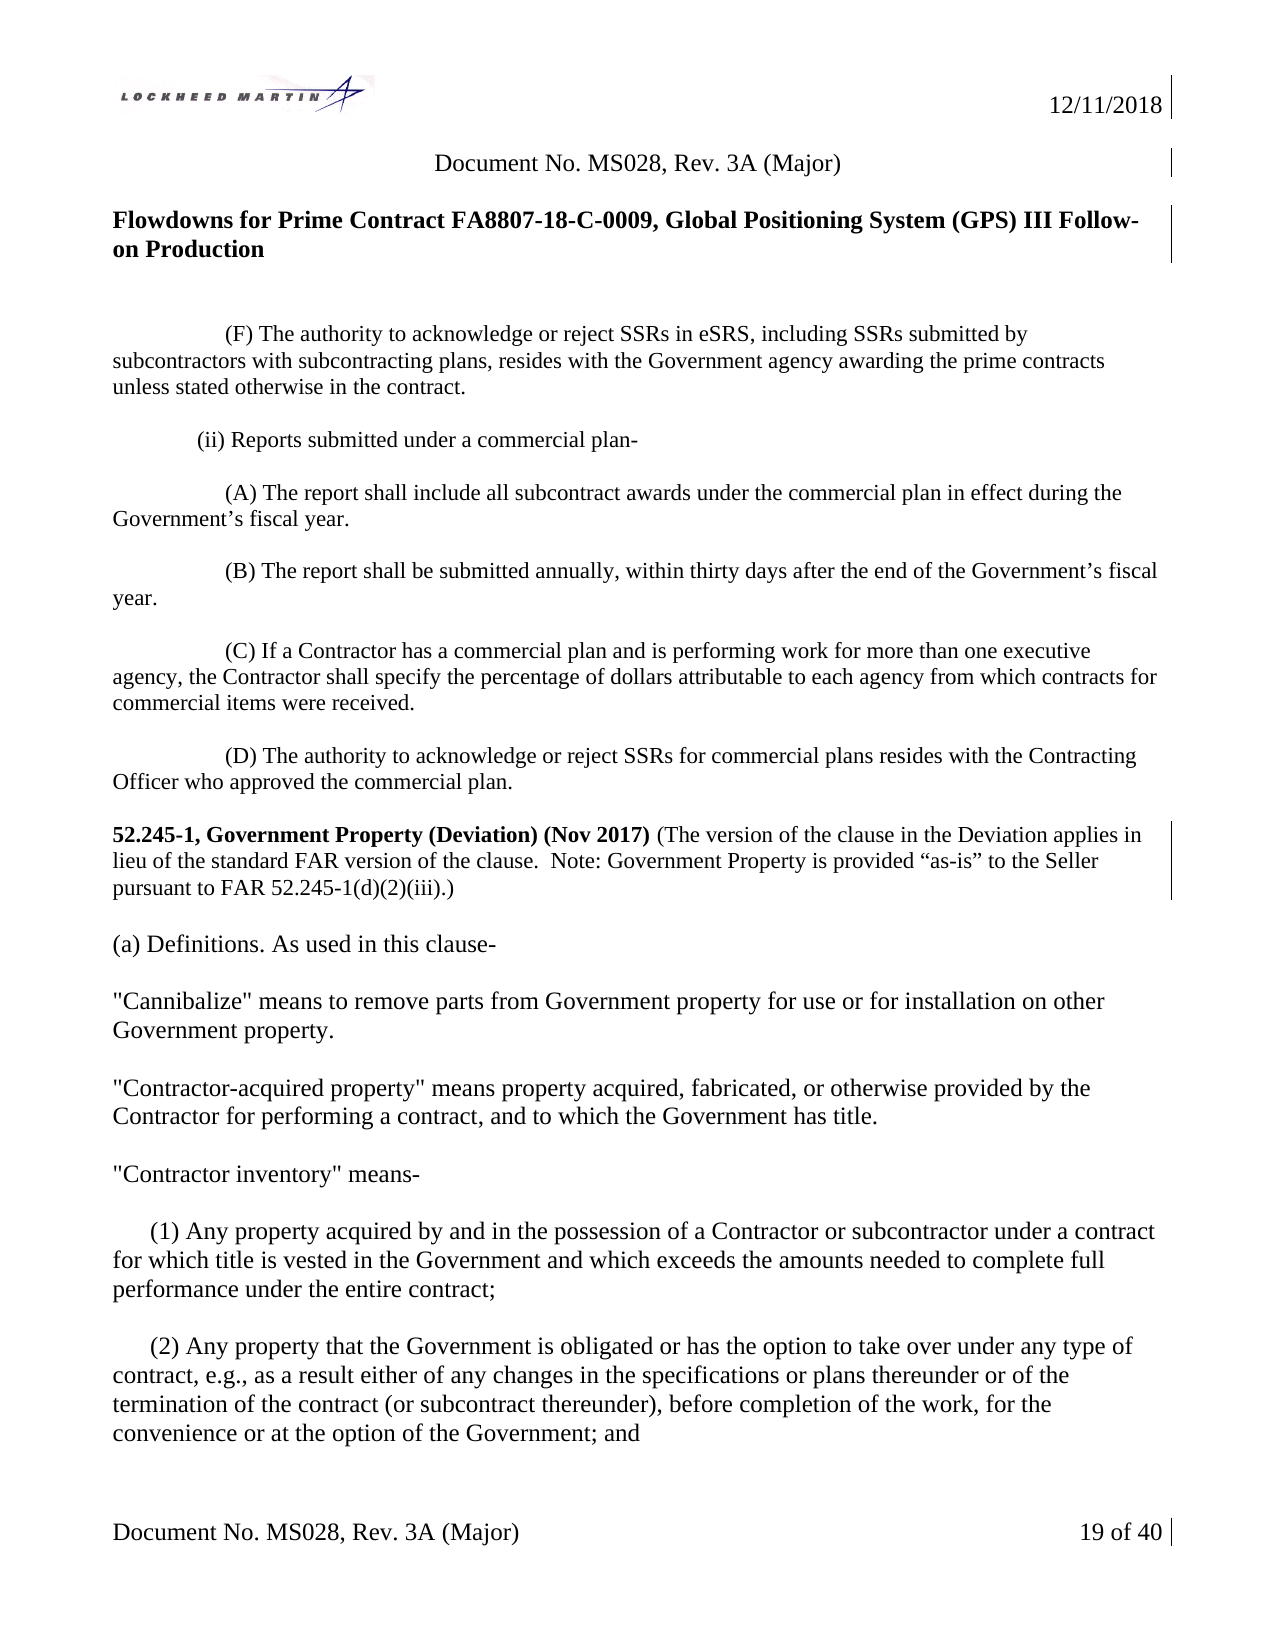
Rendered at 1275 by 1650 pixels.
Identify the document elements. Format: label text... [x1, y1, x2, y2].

text (ii) Reports submitted under a commercial plan- [112, 426, 1162, 452]
text (F) The authority to acknowledge or reject SSRs in eSRS, including SSRs submitted by subcontractors with subcontracting plans, resides with the Government agency awarding the prime contracts unless stated otherwise in the contract. [112, 320, 1162, 399]
text (a) Definitions. As used in this clause- [112, 929, 1162, 958]
text "Cannibalize" means to remove parts from Government property for use or for installation on other Government property. [112, 986, 1162, 1044]
text (A) The report shall include all subcontract awards under the commercial plan in effect during the Government’s fiscal year. [112, 478, 1162, 531]
text 52.245-1, Government Property (Deviation) (Nov 2017) (The version of the clause in the Deviation applies in lieu of the standard FAR version of the clause. Note: Government Property is provided “as-is” to the Seller pursuant to FAR 52.245-1(d)(2)(iii).) [112, 821, 1162, 900]
text (2) Any property that the Government is obligated or has the option to take over under any type of contract, e.g., as a result either of any changes in the specifications or plans thereunder or of the termination of the contract (or subcontract thereunder), before completion of the work, for the convenience or at the option of the Government; and [112, 1331, 1162, 1446]
text (B) The report shall be submitted annually, within thirty days after the end of the Government’s fiscal year. [112, 558, 1162, 610]
text Contractor for performing a contract, and to which the Government has title. [112, 1101, 1162, 1130]
text (1) Any property acquired by and in the possession of a Contractor or subcontractor under a contract for which title is vested in the Government and which exceeds the amounts needed to complete full performance under the entire contract; [112, 1216, 1162, 1303]
text Officer who approved the commercial plan. [112, 768, 1162, 795]
text "Contractor-acquired property" means property acquired, fabricated, or otherwise provided by the [112, 1073, 1162, 1101]
text "Contractor inventory" means- [112, 1159, 1162, 1188]
picture [112, 75, 375, 114]
text (C) If a Contractor has a commercial plan and is performing work for more than one executive agency, the Contractor shall specify the percentage of dollars attributable to each agency from which contracts for commercial items were received. [112, 637, 1162, 716]
text (D) The authority to acknowledge or reject SSRs for commercial plans resides with the Contracting [112, 742, 1162, 768]
